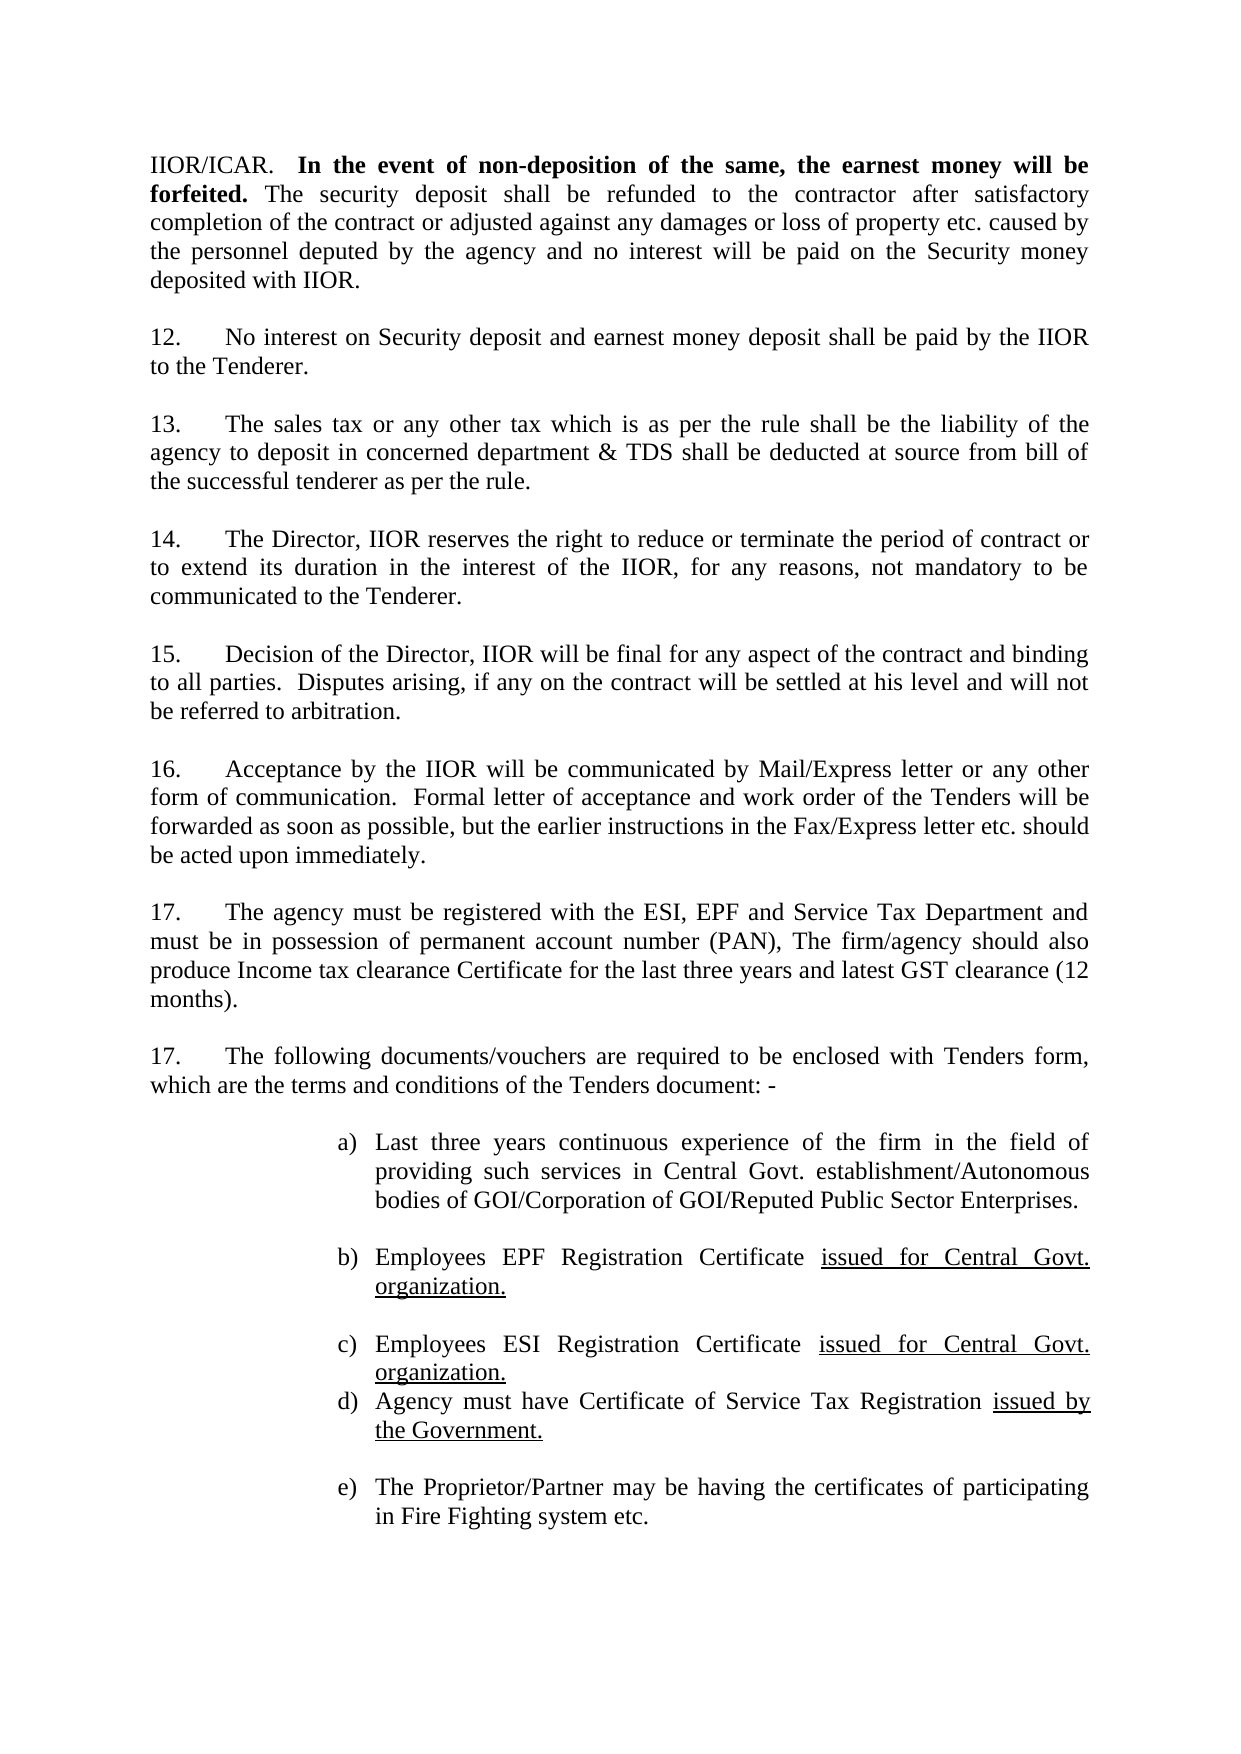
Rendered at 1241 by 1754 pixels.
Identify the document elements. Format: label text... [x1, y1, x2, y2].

text 15. Decision of the Director, IIOR will be final for any aspect of the contract and binding to all parties. Disputes arising, if any on the contract will be settled at his level and will not be referred to arbitration. [150, 639, 1090, 725]
list Employees EPF Registration Certificate issued for Central Govt. organization. [337, 1242, 1090, 1300]
list Last three years continuous experience of the firm in the field of providing such services in Central Govt. establishment/Autonomous bodies of GOI/Corporation of GOI/Reputed Public Sector Enterprises. [337, 1127, 1090, 1214]
list The Proprietor/Partner may be having the certificates of participating in Fire Fighting system etc. [337, 1472, 1090, 1530]
list Agency must have Certificate of Service Tax Registration issued by the Government. [337, 1386, 1090, 1444]
text 13. The sales tax or any other tax which is as per the rule shall be the liability of the agency to deposit in concerned department & TDS shall be deducted at source from bill of the successful tenderer as per the rule. [150, 409, 1090, 495]
text 17. The following documents/vouchers are required to be enclosed with Tenders form, which are the terms and conditions of the Tenders document: - [150, 1041, 1090, 1099]
text 17. The agency must be registered with the ESI, EPF and Service Tax Department and must be in possession of permanent account number (PAN), The firm/agency should also produce Income tax clearance Certificate for the last three years and latest GST clearance (12 months). [150, 897, 1090, 1012]
list Employees ESI Registration Certificate issued for Central Govt. organization. [337, 1329, 1090, 1386]
text 16. Acceptance by the IIOR will be communicated by Mail/Express letter or any other form of communication. Formal letter of acceptance and work order of the Tenders will be forwarded as soon as possible, but the earlier instructions in the Fax/Express letter etc. should be acted upon immediately. [150, 754, 1090, 869]
text 12. No interest on Security deposit and earnest money deposit shall be paid by the IIOR to the Tenderer. [150, 322, 1090, 380]
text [150, 150, 1090, 294]
text 14. The Director, IIOR reserves the right to reduce or terminate the period of contract or to extend its duration in the interest of the IIOR, for any reasons, not mandatory to be communicated to the Tenderer. [150, 524, 1090, 610]
